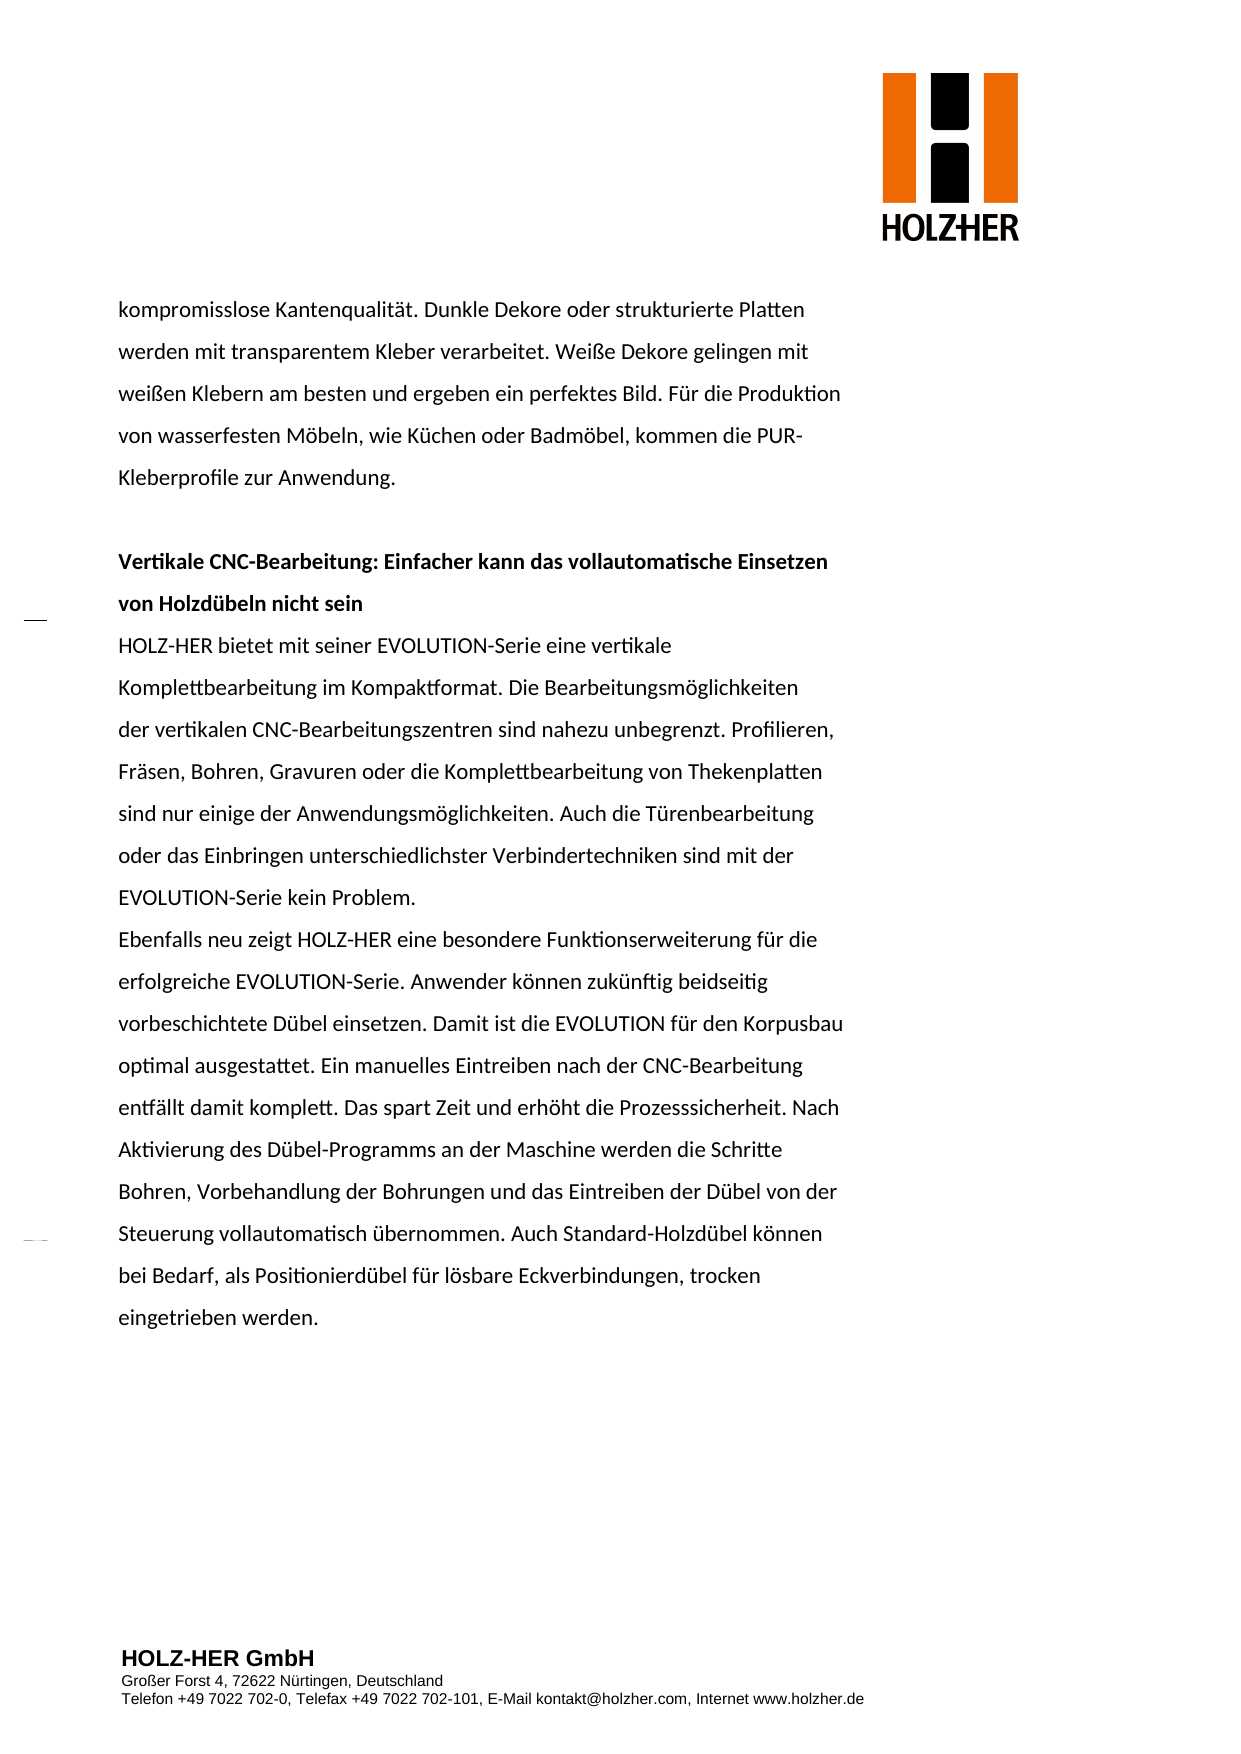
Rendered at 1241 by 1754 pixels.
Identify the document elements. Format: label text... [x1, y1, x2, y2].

text Vertikale CNC-Bearbeitung: Einfacher kann das vollautomatische Einsetzen von Holzdübeln nicht sein [118, 547, 856, 617]
text Ebenfalls neu zeigt HOLZ-HER eine besondere Funktionserweiterung für die erfolgreiche EVOLUTION-Serie. Anwender können zukünftig beidseitig vorbeschichtete Dübel einsetzen. Damit ist die EVOLUTION für den Korpusbau optimal ausgestattet. Ein manuelles Eintreiben nach der CNC-Bearbeitung entfällt damit komplett. Das spart Zeit und erhöht die Prozesssicherheit. Nach Aktivierung des Dübel-Programms an der Maschine werden die Schritte Bohren, Vorbehandlung der Bohrungen und das Eintreiben der Dübel von der Steuerung vollautomatisch übernommen. Auch Standard-Holzdübel können bei Bedarf, als Positionierdübel für lösbare Eckverbindungen, trocken eingetrieben werden. [118, 925, 856, 1331]
text der vertikalen CNC-Bearbeitungszentren sind nahezu unbegrenzt. Profilieren, Fräsen, Bohren, Gravuren oder die Komplettbearbeitung von Thekenplatten sind nur einige der Anwendungsmöglichkeiten. Auch die Türenbearbeitung oder das Einbringen unterschiedlichster Verbindertechniken sind mit der EVOLUTION-Serie kein Problem. [118, 715, 856, 911]
text HOLZ-HER bietet mit seiner EVOLUTION-Serie eine vertikale Komplettbearbeitung im Kompaktformat. Die Bearbeitungsmöglichkeiten [118, 631, 856, 701]
picture [882, 73, 1019, 241]
